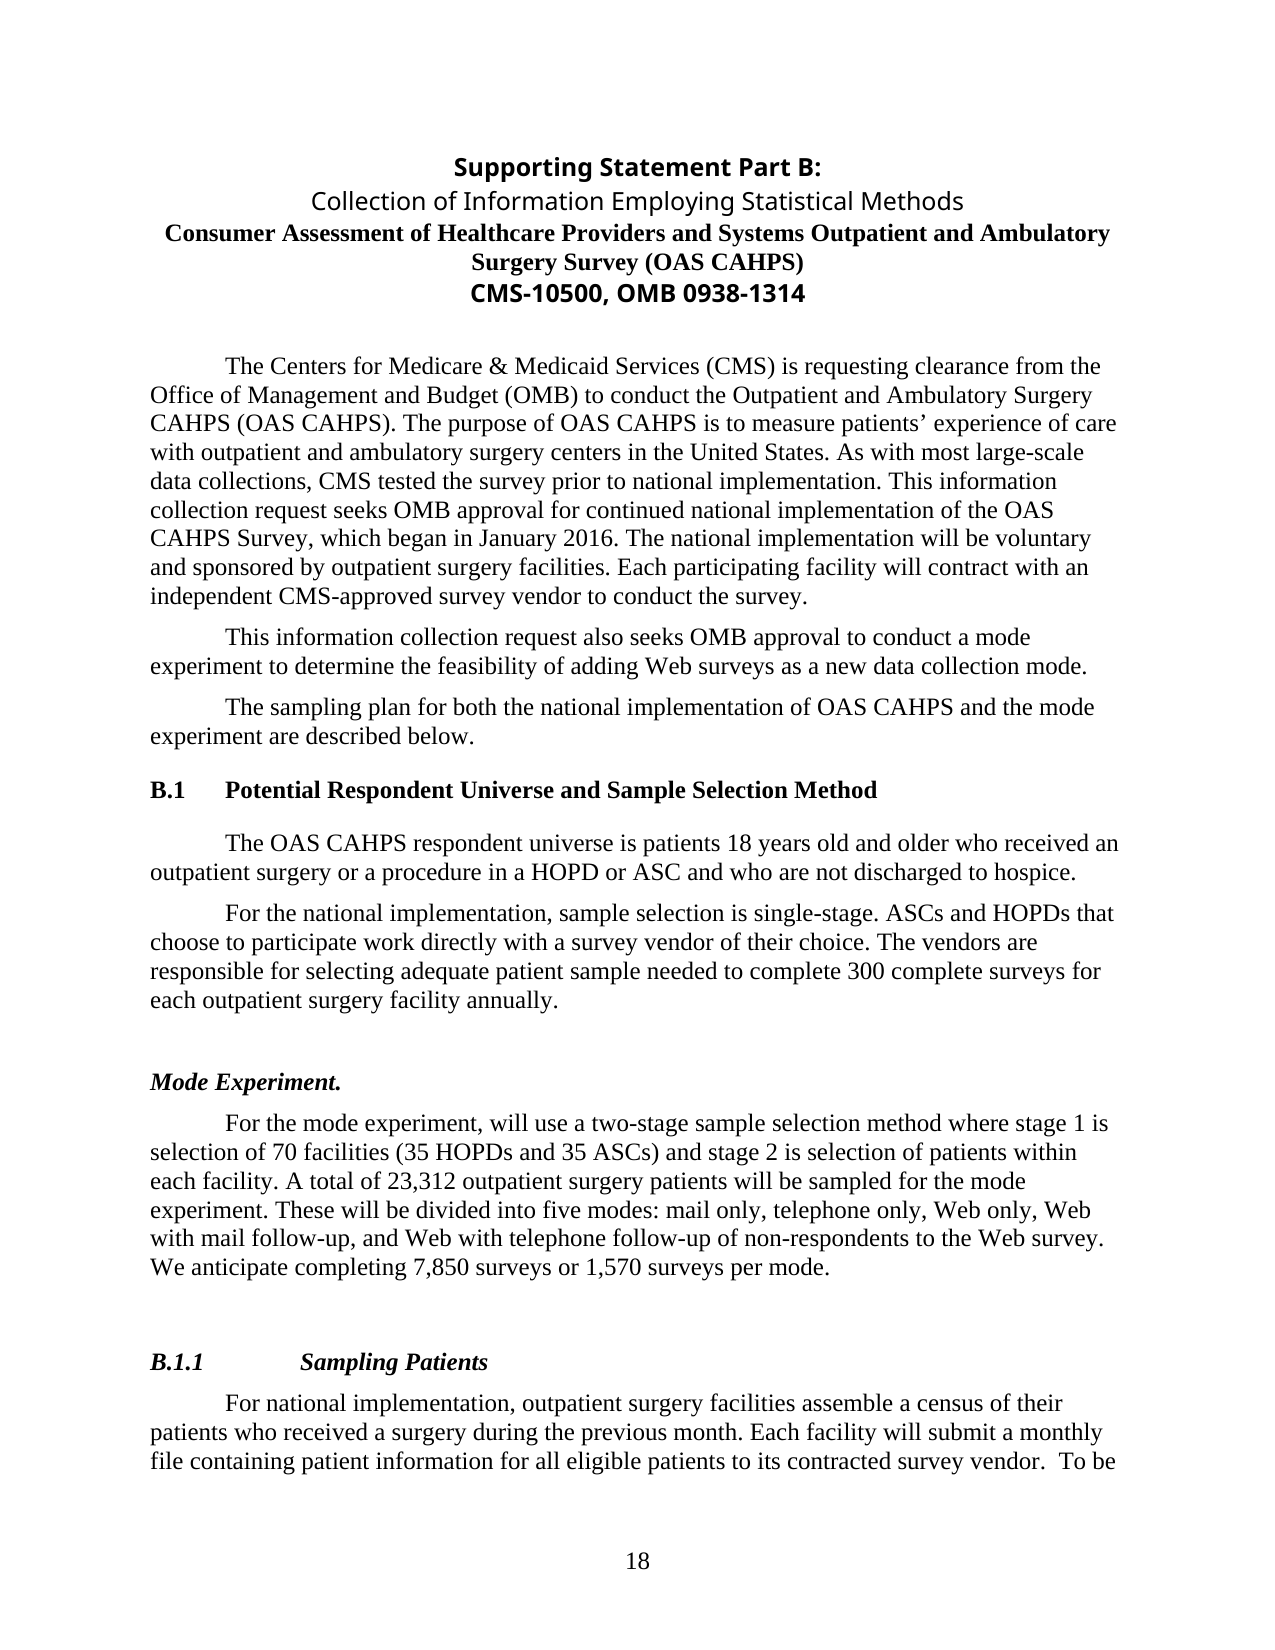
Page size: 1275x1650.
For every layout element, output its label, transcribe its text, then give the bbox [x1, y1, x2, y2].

text For the national implementation, sample selection is single-stage. ASCs and HOPDs that choose to participate work directly with a survey vendor of their choice. The vendors are responsible for selecting adequate patient sample needed to complete 300 complete surveys for each outpatient surgery facility annually. [150, 898, 1125, 1013]
text Mode Experiment. [150, 1067, 1125, 1096]
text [150, 1388, 1125, 1475]
text This information collection request also seeks OMB approval to conduct a mode experiment to determine the feasibility of adding Web surveys as a new data collection mode. [150, 622, 1125, 680]
text For the mode experiment, will use a two-stage sample selection method where stage 1 is selection of 70 facilities (35 HOPDs and 35 ASCs) and stage 2 is selection of patients within each facility. A total of 23,312 outpatient surgery patients will be sampled for the mode experiment. These will be divided into five modes: mail only, telephone only, Web only, Web with mail follow-up, and Web with telephone follow-up of non-respondents to the Web survey. We anticipate completing 7,850 surveys or 1,570 surveys per mode. [150, 1108, 1125, 1281]
subtitle CMS-10500, OMB 0938-1314 [150, 276, 1125, 310]
subtitle B.1 Potential Respondent Universe and Sample Selection Method [150, 775, 1125, 803]
text The OAS CAHPS respondent universe is patients 18 years old and older who received an outpatient surgery or a procedure in a HOPD or ASC and who are not discharged to hospice. [150, 828, 1125, 886]
text The sampling plan for both the national implementation of OAS CAHPS and the mode experiment are described below. [150, 692, 1125, 750]
subtitle B.1.1 Sampling Patients [150, 1347, 1125, 1376]
subtitle Supporting Statement Part B: [150, 150, 1125, 184]
text The Centers for Medicare & Medicaid Services (CMS) is requesting clearance from the Office of Management and Budget (OMB) to conduct the Outpatient and Ambulatory Surgery CAHPS (OAS CAHPS). The purpose of OAS CAHPS is to measure patients’ experience of care with outpatient and ambulatory surgery centers in the United States. As with most large-scale data collections, CMS tested the survey prior to national implementation. This information collection request seeks OMB approval for continued national implementation of the OAS CAHPS Survey, which began in January 2016. The national implementation will be voluntary and sponsored by outpatient surgery facilities. Each participating facility will contract with an independent CMS-approved survey vendor to conduct the survey. [150, 351, 1125, 610]
subtitle Collection of Information Employing Statistical Methods [150, 184, 1125, 218]
text Consumer Assessment of Healthcare Providers and Systems Outpatient and Ambulatory Surgery Survey (OAS CAHPS) [150, 218, 1125, 276]
